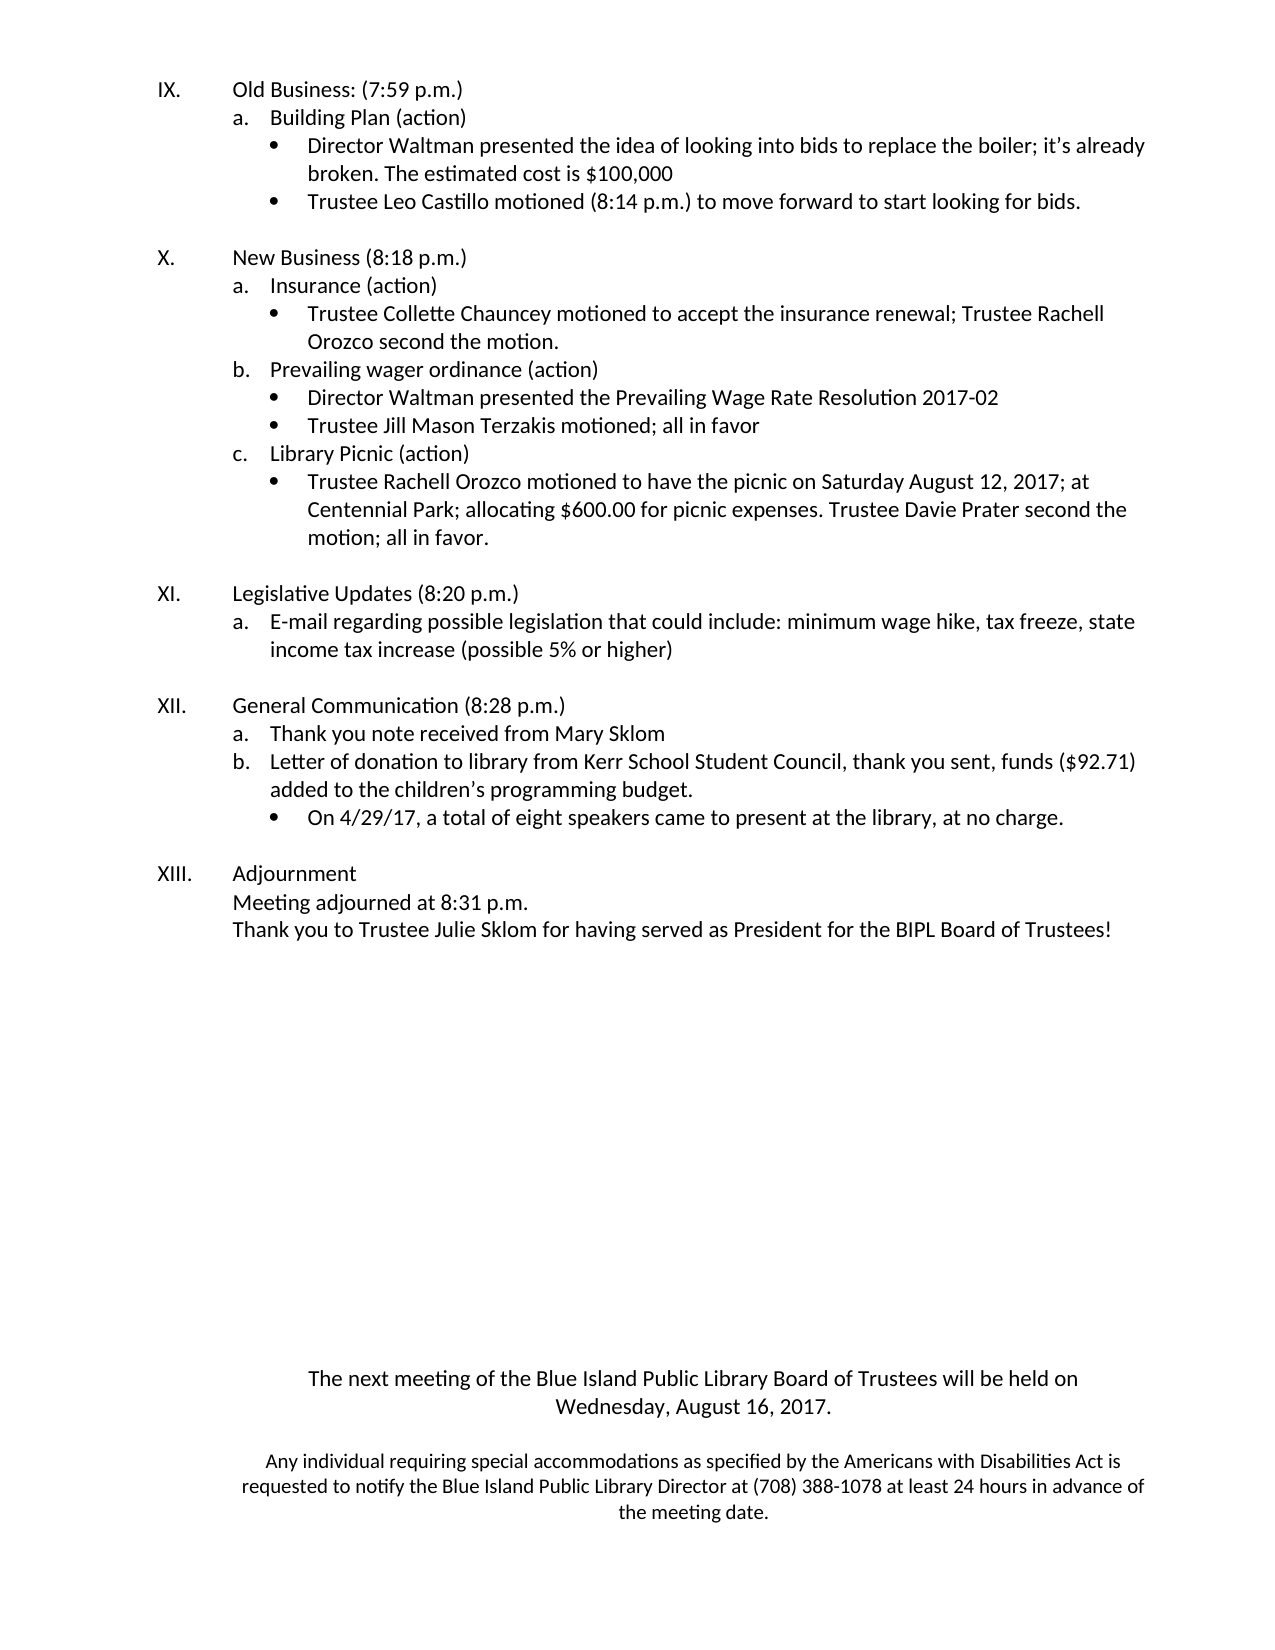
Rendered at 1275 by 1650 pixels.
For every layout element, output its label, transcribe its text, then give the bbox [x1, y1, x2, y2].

list Trustee Collette Chauncey motioned to accept the insurance renewal; Trustee Rachell Orozco second the motion. [270, 299, 1155, 355]
list Thank you note received from Mary Sklom [232, 719, 1155, 747]
list Any individual requiring special accommodations as specified by the Americans with Disabilities Act is requested to notify the Blue Island Public Library Director at (708) 388-1078 at least 24 hours in advance of the meeting date. [232, 1448, 1155, 1524]
list On 4/29/17, a total of eight speakers came to present at the library, at no charge. [270, 803, 1155, 832]
list Library Picnic (action) [232, 439, 1155, 467]
list Prevailing wager ordinance (action) [232, 355, 1155, 383]
list Wednesday, August 16, 2017. [232, 1392, 1155, 1420]
list Trustee Leo Castillo motioned (8:14 p.m.) to move forward to start looking for bids. [270, 187, 1155, 215]
list General Communication (8:28 p.m.) [157, 691, 1155, 719]
list Building Plan (action) [232, 103, 1155, 131]
list Thank you to Trustee Julie Sklom for having served as President for the BIPL Board of Trustees! [232, 916, 1155, 944]
list Meeting adjourned at 8:31 p.m. [232, 888, 1155, 916]
list Trustee Rachell Orozco motioned to have the picnic on Saturday August 12, 2017; at Centennial Park; allocating $600.00 for picnic expenses. Trustee Davie Prater second the motion; all in favor. [270, 467, 1155, 551]
list Insurance (action) [232, 271, 1155, 299]
list Director Waltman presented the idea of looking into bids to replace the boiler; it’s already broken. The estimated cost is $100,000 [270, 131, 1155, 187]
list Legislative Updates (8:20 p.m.) [157, 579, 1155, 607]
list The next meeting of the Blue Island Public Library Board of Trustees will be held on [232, 1364, 1155, 1392]
list E-mail regarding possible legislation that could include: minimum wage hike, tax freeze, state income tax increase (possible 5% or higher) [232, 607, 1155, 663]
list Old Business: (7:59 p.m.) [157, 75, 1155, 103]
list New Business (8:18 p.m.) [157, 243, 1155, 271]
list Trustee Jill Mason Terzakis motioned; all in favor [270, 411, 1155, 439]
list Director Waltman presented the Prevailing Wage Rate Resolution 2017-02 [270, 383, 1155, 411]
list Letter of donation to library from Kerr School Student Council, thank you sent, funds ($92.71) added to the children’s programming budget. [232, 747, 1155, 803]
list Adjournment [157, 859, 1155, 888]
